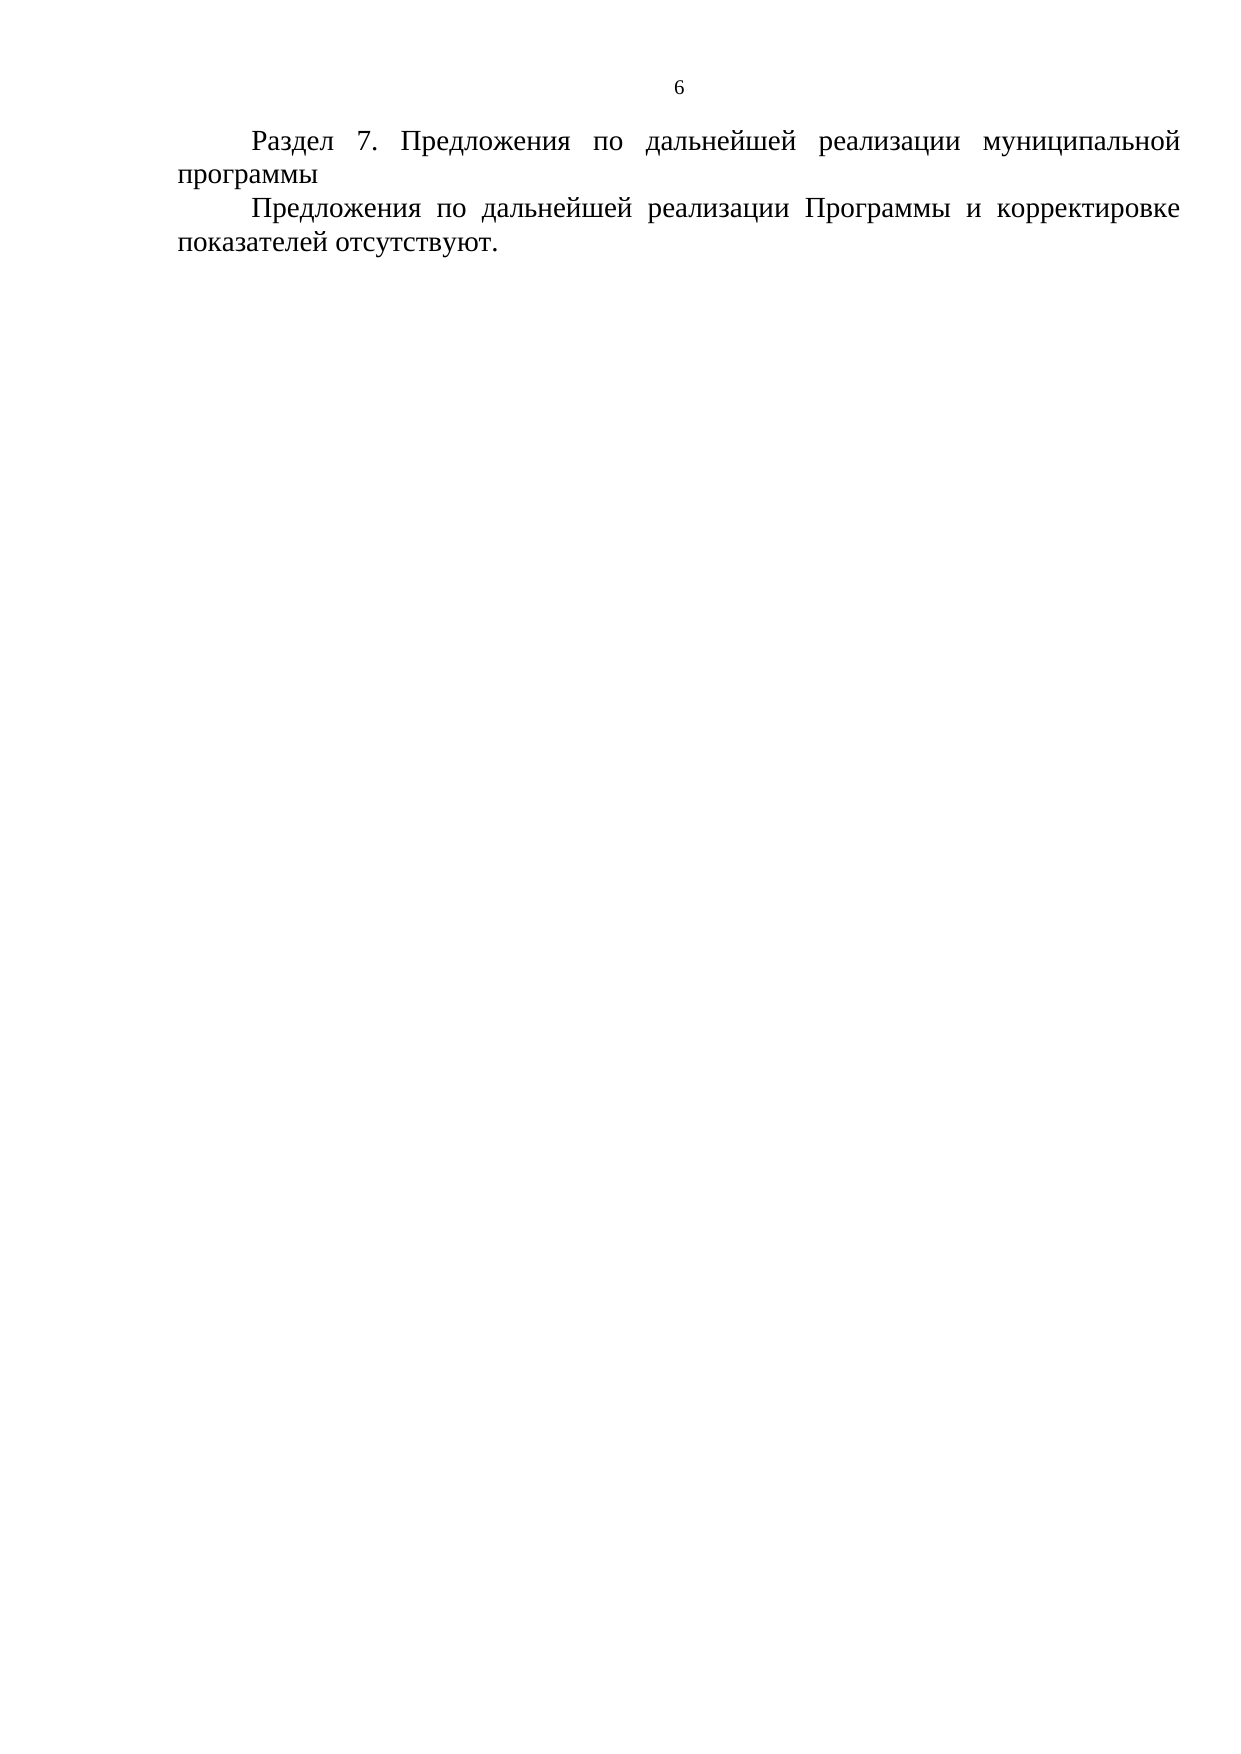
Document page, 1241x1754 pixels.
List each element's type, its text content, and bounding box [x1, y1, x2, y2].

text Раздел 7. Предложения по дальнейшей реализации муниципальной программы [177, 123, 1181, 190]
text Предложения по дальнейшей реализации Программы и корректировке показателей отсутствуют. [177, 190, 1181, 257]
